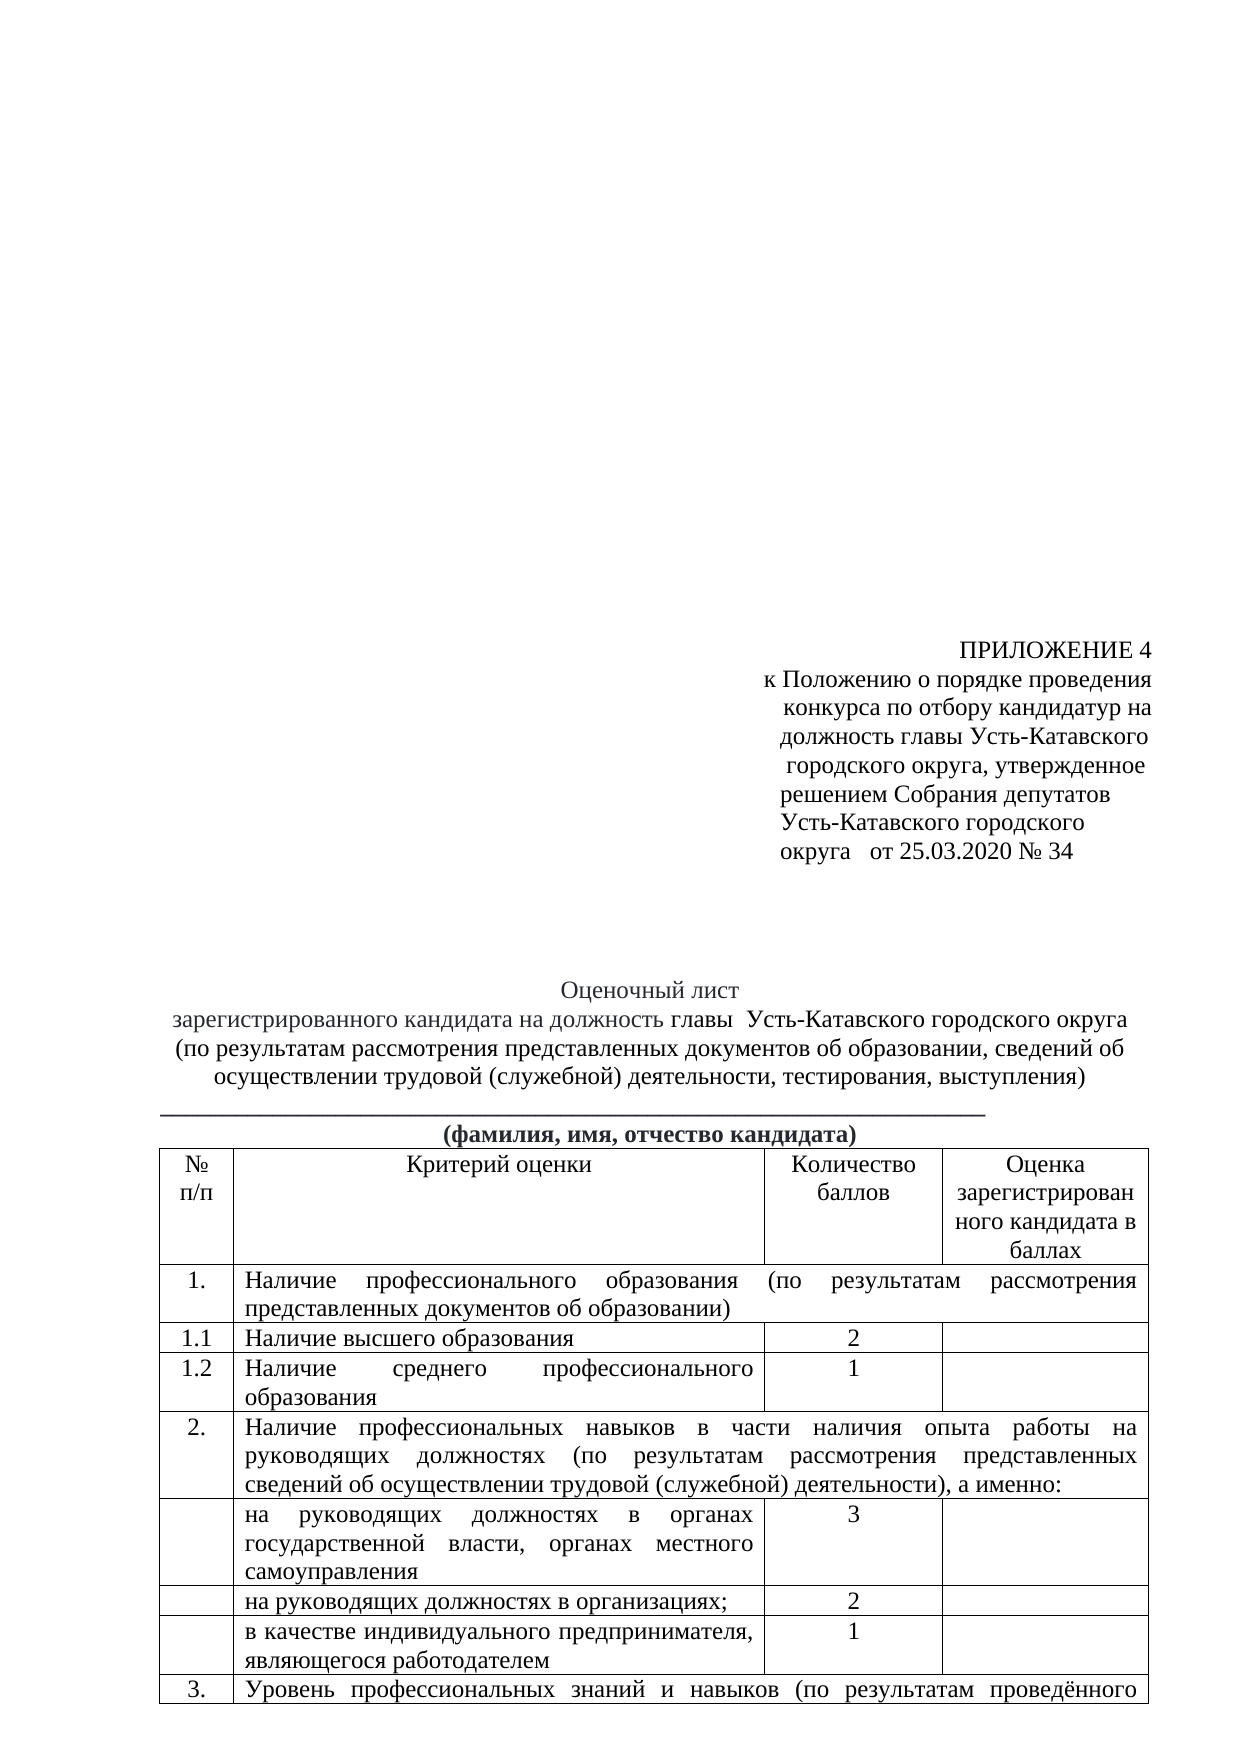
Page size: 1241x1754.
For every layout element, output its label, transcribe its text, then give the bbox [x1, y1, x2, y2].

text к Положению о порядке проведения [148, 664, 1152, 692]
table_cell [943, 1616, 1148, 1673]
table_cell 1.1 [160, 1323, 233, 1352]
table_cell 3. [160, 1675, 233, 1703]
table_header Количество баллов [765, 1149, 942, 1264]
table_cell 2. [160, 1412, 233, 1498]
table_cell на руководящих должностях в органах государственной власти, органах местного самоуправления [234, 1499, 764, 1585]
table_cell Наличие профессионального образования (по результатам рассмотрения представленных документов об образовании) [234, 1265, 1148, 1322]
table_header № п/п [160, 1149, 233, 1264]
text Усть-Катавского городского [561, 807, 1152, 836]
table_cell 2 [765, 1323, 942, 1352]
table_cell 1.2 [160, 1353, 233, 1411]
text Оценочный лист [148, 975, 1152, 1004]
table_cell 1. [160, 1265, 233, 1322]
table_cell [234, 1675, 1148, 1703]
table_cell 3 [765, 1499, 942, 1585]
table_cell Наличие высшего образования [234, 1323, 764, 1352]
text округа от 25.03.2020 № 34 [561, 836, 1152, 865]
table_cell [943, 1323, 1148, 1352]
text (фамилия, имя, отчество кандидата) [148, 1119, 1152, 1148]
text __________________________________________________________________ [148, 1090, 1152, 1119]
table_cell [160, 1499, 233, 1585]
table_cell на руководящих должностях в организациях; [234, 1586, 764, 1615]
text решением Собрания депутатов [561, 779, 1152, 807]
text конкурса по отбору кандидатур на [148, 692, 1152, 721]
table_cell 2 [765, 1586, 942, 1615]
text зарегистрированного кандидата на должность главы Усть-Катавского городского округа [148, 1004, 1152, 1033]
table_header Оценка зарегистрированного кандидата в баллах [943, 1149, 1148, 1264]
table_cell 1 [765, 1616, 942, 1673]
table_header Критерий оценки [234, 1149, 764, 1264]
table_cell Наличие среднего профессионального образования [234, 1353, 764, 1411]
table_cell 1 [765, 1353, 942, 1411]
text должность главы Усть-Катавского [561, 721, 1152, 750]
text ПРИЛОЖЕНИЕ 4 [148, 635, 1152, 664]
table_cell [943, 1353, 1148, 1411]
table_cell [943, 1586, 1148, 1615]
table_cell [160, 1616, 233, 1673]
table_cell [943, 1499, 1148, 1585]
text городского округа, утвержденное [561, 750, 1152, 779]
table_cell Наличие профессиональных навыков в части наличия опыта работы на руководящих должностях (по результатам рассмотрения представленных сведений об осуществлении трудовой (служебной) деятельности), а именно: [234, 1412, 1148, 1498]
text (по результатам рассмотрения представленных документов об образовании, сведений об осуществлении трудовой (служебной) деятельности, тестирования, выступления) [148, 1033, 1152, 1090]
table_cell в качестве индивидуального предпринимателя, являющегося работодателем [234, 1616, 764, 1673]
table_cell [160, 1586, 233, 1615]
